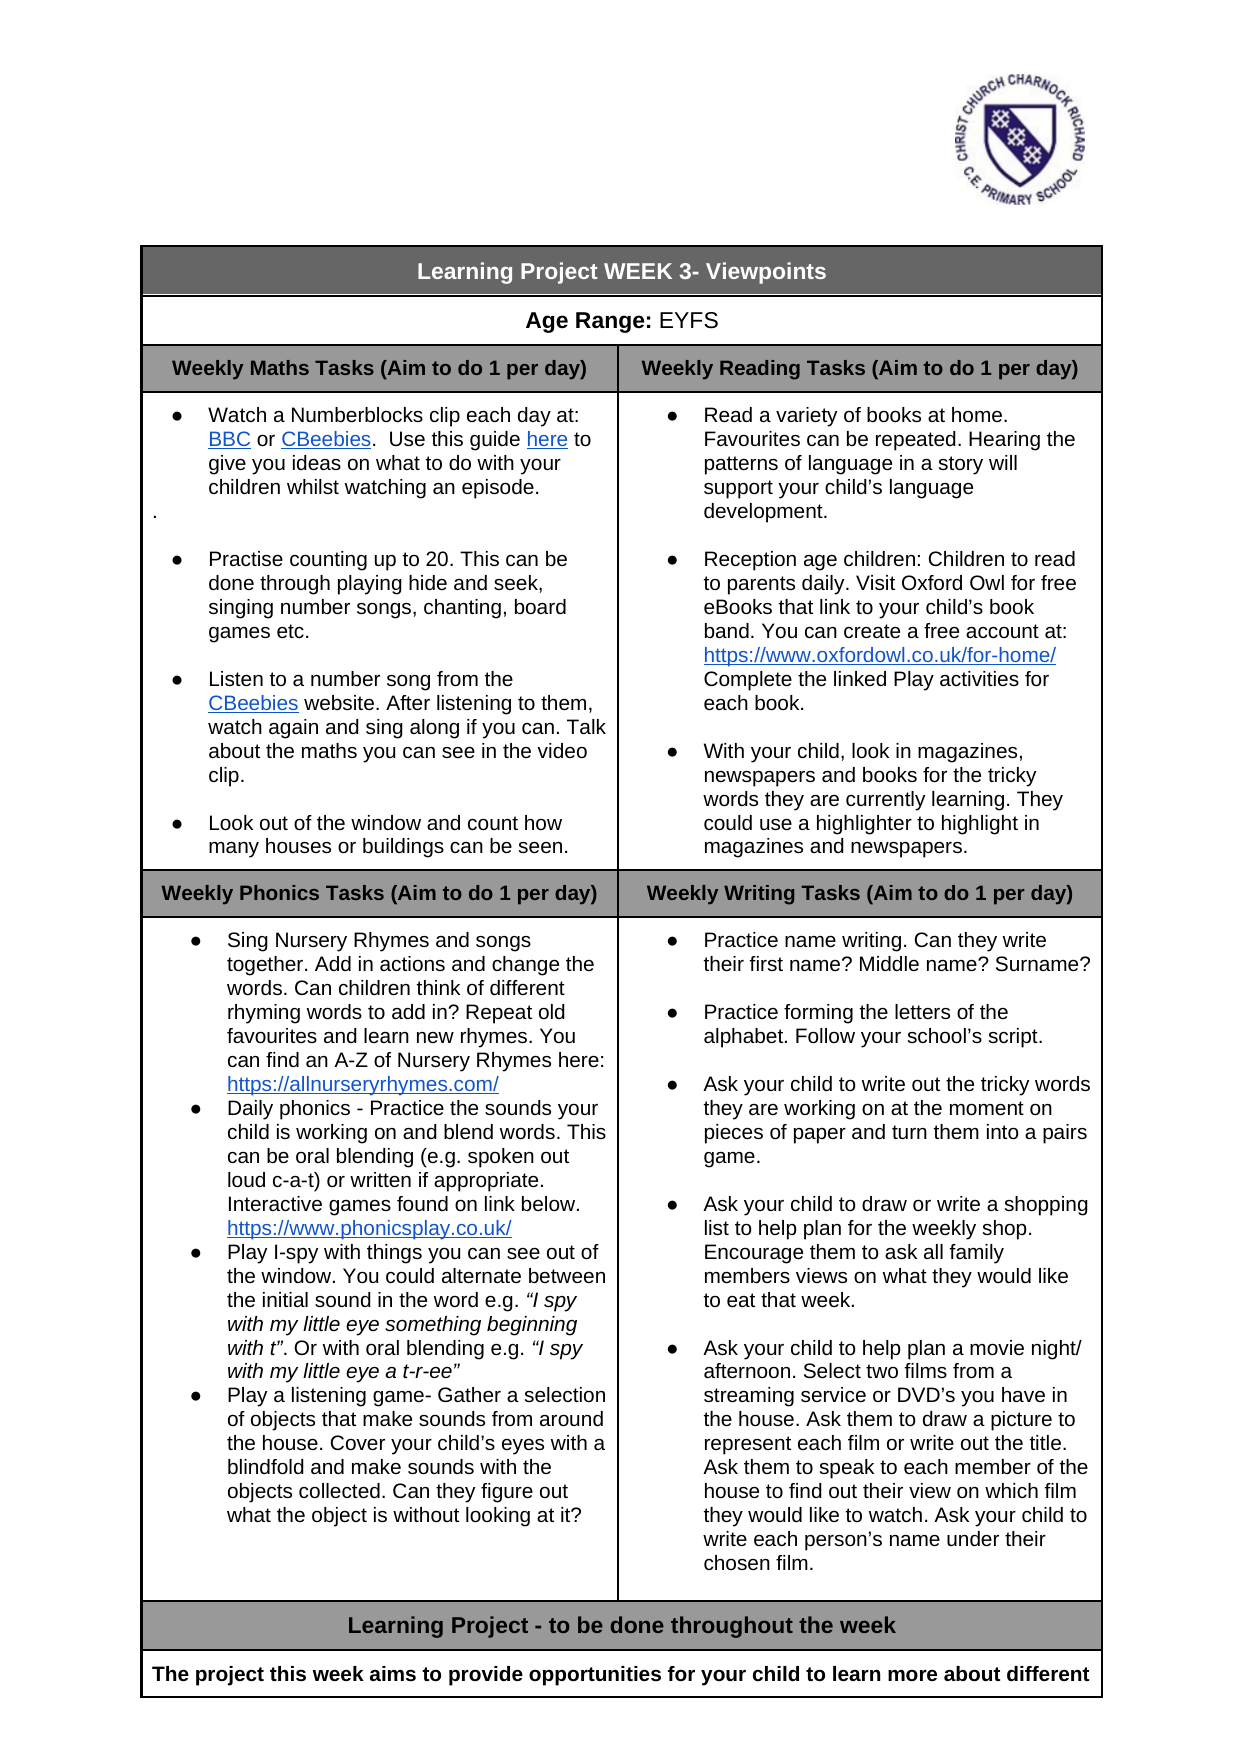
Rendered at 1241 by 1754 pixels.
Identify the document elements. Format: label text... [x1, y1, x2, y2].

table_cell Practice name writing. Can they write their first name? Middle name? Surname? Practice forming the letters of the alphabet. Follow your school’s script. Ask your child to write out the tricky words they are working on at the moment on pieces of paper and turn them into a pairs game. Ask your child to draw or write a shopping list to help plan for the weekly shop. Encourage them to ask all family members views on what they would like to eat that week. Ask your child to help plan a movie night/ afternoon. Select two films from a streaming service or DVD’s you have in the house. Ask them to draw a picture to represent each film or write out the title. Ask them to speak to each member of the house to find out their view on which film they would like to watch. Ask your child to write each person’s name under their chosen film. [619, 918, 1101, 1600]
table_header Learning Project WEEK 3- Viewpoints [143, 247, 1101, 294]
table_cell Weekly Reading Tasks (Aim to do 1 per day) [619, 346, 1101, 391]
table_cell Sing Nursery Rhymes and songs together. Add in actions and change the words. Can children think of different rhyming words to add in? Repeat old favourites and learn new rhymes. You can find an A-Z of Nursery Rhymes here: https://allnurseryrhymes.com/ Daily phonics - Practice the sounds your child is working on and blend words. This can be oral blending (e.g. spoken out loud c-a-t) or written if appropriate. Interactive games found on link below. https://www.phonicsplay.co.uk/ Play I-spy with things you can see out of the window. You could alternate between the initial sound in the word e.g. “I spy with my little eye something beginning with t”. Or with oral blending e.g. “I spy with my little eye a t-r-ee” Play a listening game- Gather a selection of objects that make sounds from around the house. Cover your child’s eyes with a blindfold and make sounds with the objects collected. Can they figure out what the object is without looking at it? [143, 918, 617, 1600]
table_cell Age Range: EYFS [143, 297, 1101, 344]
table_cell Learning Project - to be done throughout the week [143, 1602, 1101, 1649]
table_cell Weekly Phonics Tasks (Aim to do 1 per day) [143, 871, 617, 916]
picture [941, 59, 1091, 212]
table_cell Weekly Writing Tasks (Aim to do 1 per day) [619, 871, 1101, 916]
table_cell Read a variety of books at home. Favourites can be repeated. Hearing the patterns of language in a story will support your child’s language development. Reception age children: Children to read to parents daily. Visit Oxford Owl for free eBooks that link to your child’s book band. You can create a free account at: https://www.oxfordowl.co.uk/for-home/ Complete the linked Play activities for each book. With your child, look in magazines, newspapers and books for the tricky words they are currently learning. They could use a highlighter to highlight in magazines and newspapers. [619, 393, 1101, 869]
table_cell Watch a Numberblocks clip each day at: BBC or CBeebies. Use this guide here to give you ideas on what to do with your children whilst watching an episode. . Practise counting up to 20. This can be done through playing hide and seek, singing number songs, chanting, board games etc. Listen to a number song from the CBeebies website. After listening to them, watch again and sing along if you can. Talk about the maths you can see in the video clip. Look out of the window and count how many houses or buildings can be seen. [143, 393, 617, 869]
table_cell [143, 1651, 1101, 1696]
table_cell Weekly Maths Tasks (Aim to do 1 per day) [143, 346, 617, 391]
